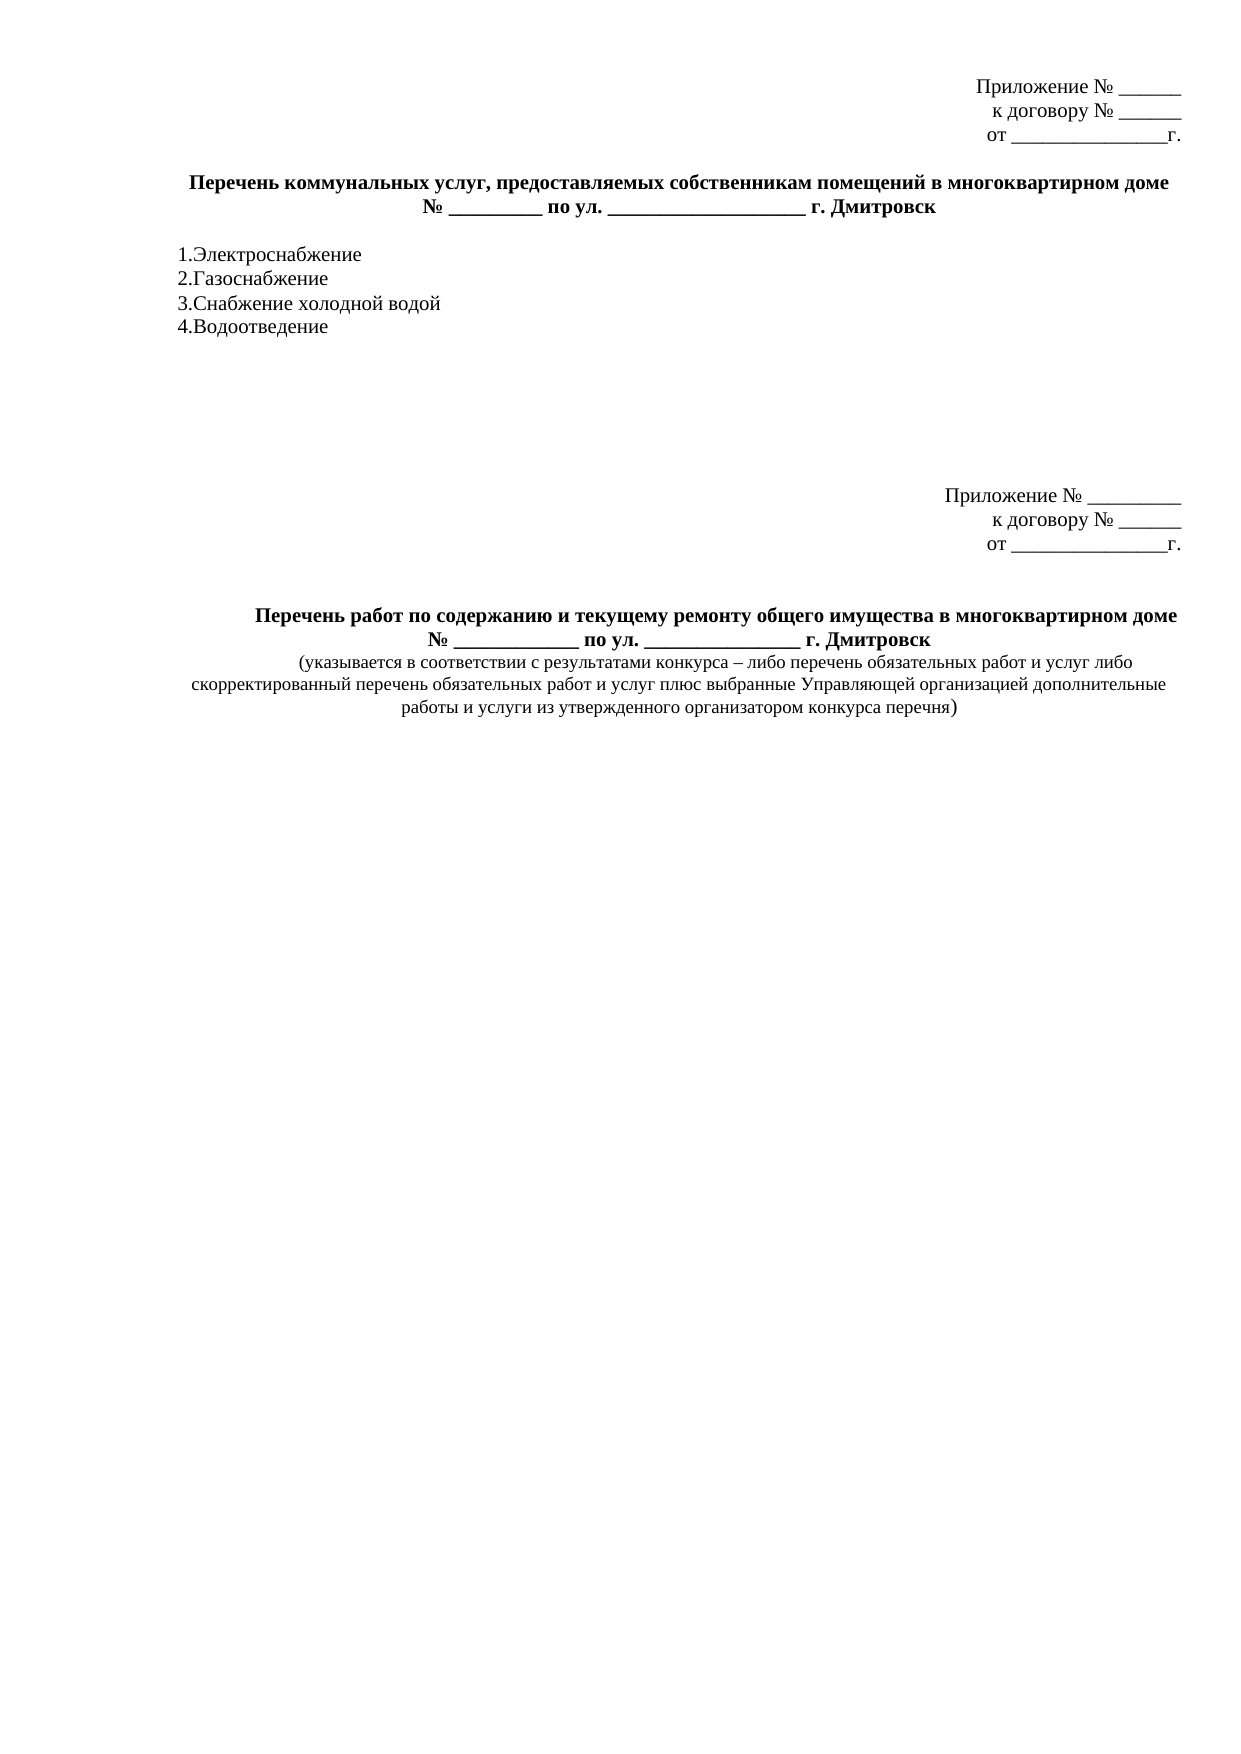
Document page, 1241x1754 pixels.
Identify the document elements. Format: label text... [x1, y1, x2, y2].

text Перечень коммунальных услуг, предоставляемых собственникам помещений в многоквартирном доме № _________ по ул. ___________________ г. Дмитровск [177, 170, 1181, 218]
text от _______________г. [177, 122, 1181, 146]
text от _______________г. [177, 531, 1181, 555]
text 1.Электроснабжение [177, 242, 1181, 266]
text (указывается в соответствии с результатами конкурса – либо перечень обязательных работ и услуг либо скорректированный перечень обязательных работ и услуг плюс выбранные Управляющей организацией дополнительные работы и услуги из утвержденного организатором конкурса перечня) [177, 651, 1181, 718]
text Приложение № _________ [177, 483, 1181, 507]
text Приложение № ______ [177, 74, 1181, 98]
text к договору № ______ [177, 507, 1181, 531]
text Перечень работ по содержанию и текущему ремонту общего имущества в многоквартирном доме № ____________ по ул. _______________ г. Дмитровск [177, 603, 1181, 651]
text 3.Снабжение холодной водой [177, 290, 1181, 314]
text 4.Водоотведение [177, 314, 1181, 338]
text к договору № ______ [177, 98, 1181, 122]
text 2.Газоснабжение [177, 266, 1181, 290]
